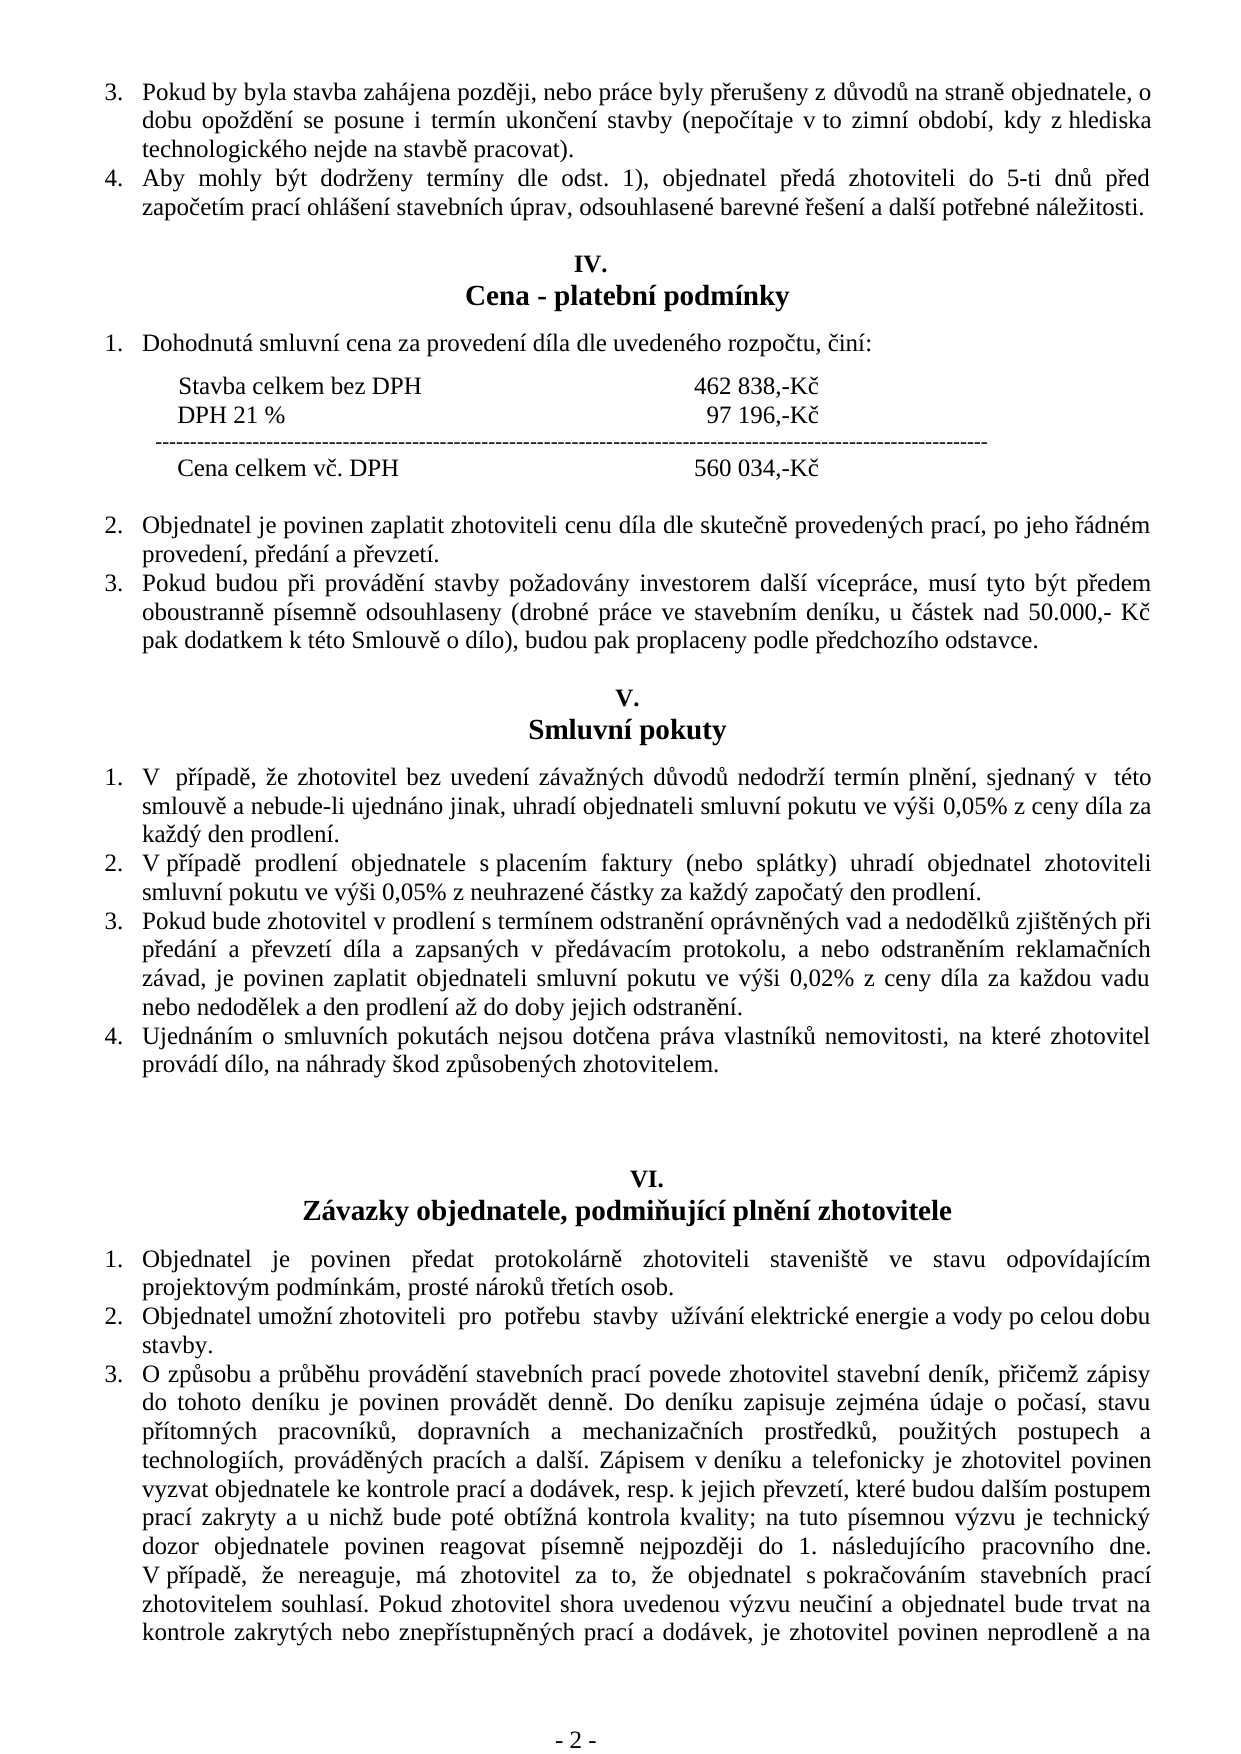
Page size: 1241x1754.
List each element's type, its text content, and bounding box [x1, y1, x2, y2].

text Smluvní pokuty [103, 712, 1152, 745]
list Aby mohly být dodrženy termíny dle odst. 1), objednatel předá zhotoviteli do 5-ti dnů před započetím prací ohlášení stavebních úprav, odsouhlasené barevné řešení a další potřebné náležitosti. [104, 163, 1152, 221]
text V. [103, 683, 1152, 712]
text Cena celkem vč. DPH 560 034,-Kč [105, 453, 1152, 482]
text VI. [142, 1164, 1152, 1193]
text Cena - platební podmínky [103, 278, 1152, 312]
list Objednatel je povinen zaplatit zhotoviteli cenu díla dle skutečně provedených prací, po jeho řádném provedení, předání a převzetí. [104, 511, 1152, 568]
text DPH 21 % 97 196,-Kč [103, 400, 1152, 429]
list Pokud budou při provádění stavby požadovány investorem další vícepráce, musí tyto být předem oboustranně písemně odsouhlaseny (drobné práce ve stavebním deníku, u částek nad 50.000,- Kč pak dodatkem k této Smlouvě o dílo), budou pak proplaceny podle předchozího odstavce. [104, 568, 1152, 654]
subtitle Stavba celkem bez DPH 462 838,-Kč [178, 371, 1152, 400]
text Závazky objednatele, podmiňující plnění zhotovitele [103, 1193, 1152, 1227]
text ------------------------------------------------------------------------------------------------------------------------ [103, 429, 1152, 453]
list Pokud by byla stavba zahájena později, nebo práce byly přerušeny z důvodů na straně objednatele, o dobu opoždění se posune i termín ukončení stavby (nepočítaje v to zimní období, kdy z hlediska technologického nejde na stavbě pracovat). [104, 77, 1152, 163]
list Objednatel je povinen předat protokolárně zhotoviteli staveniště ve stavu odpovídajícím projektovým podmínkám, prosté nároků třetích osob. [104, 1244, 1152, 1301]
list V případě prodlení objednatele s placením faktury (nebo splátky) uhradí objednatel zhotoviteli smluvní pokutu ve výši 0,05% z neuhrazené částky za každý započatý den prodlení. [104, 848, 1152, 906]
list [104, 1359, 1152, 1646]
text IV. [29, 249, 1152, 278]
list Objednatel umožní zhotoviteli pro potřebu stavby užívání elektrické energie a vody po celou dobu stavby. [104, 1301, 1152, 1359]
list Pokud bude zhotovitel v prodlení s termínem odstranění oprávněných vad a nedodělků zjištěných při předání a převzetí díla a zapsaných v předávacím protokolu, a nebo odstraněním reklamačních závad, je povinen zaplatit objednateli smluvní pokutu ve výši 0,02% z ceny díla za každou vadu nebo nedodělek a den prodlení až do doby jejich odstranění. [104, 906, 1152, 1021]
list V případě, že zhotovitel bez uvedení závažných důvodů nedodrží termín plnění, sjednaný v této smlouvě a nebude-li ujednáno jinak, uhradí objednateli smluvní pokutu ve výši 0,05% z ceny díla za každý den prodlení. [104, 762, 1152, 848]
list Ujednáním o smluvních pokutách nejsou dotčena práva vlastníků nemovitosti, na které zhotovitel provádí dílo, na náhrady škod způsobených zhotovitelem. [104, 1021, 1152, 1078]
list Dohodnutá smluvní cena za provedení díla dle uvedeného rozpočtu, činí: [104, 328, 1152, 357]
